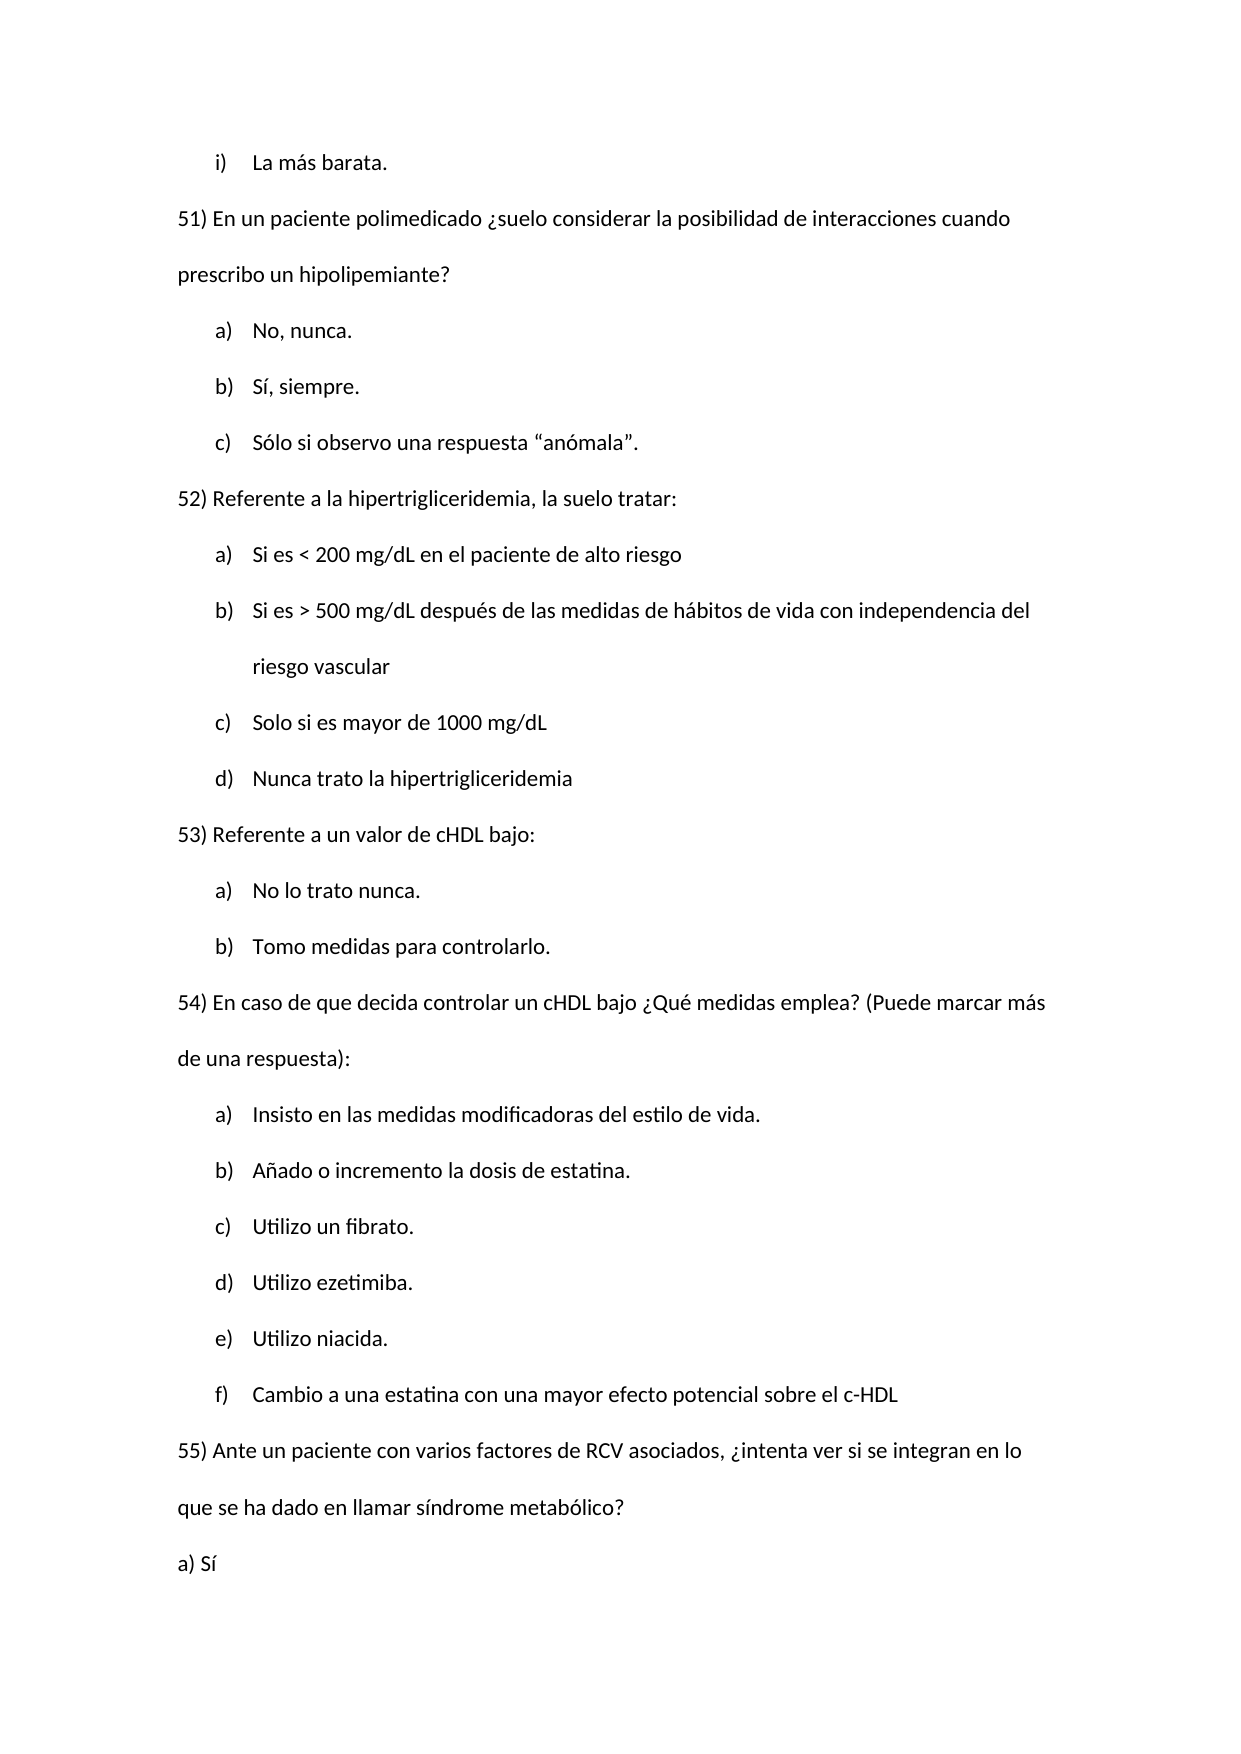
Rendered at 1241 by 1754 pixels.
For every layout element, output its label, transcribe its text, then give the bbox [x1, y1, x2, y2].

text 54) En caso de que decida controlar un cHDL bajo ¿Qué medidas emplea? (Puede marcar más de una respuesta): [177, 988, 1063, 1072]
list Cambio a una estatina con una mayor efecto potencial sobre el c-HDL [215, 1381, 1063, 1408]
list Nunca trato la hipertrigliceridemia [215, 764, 1063, 792]
list Tomo medidas para controlarlo. [215, 932, 1063, 960]
list Si es < 200 mg/dL en el paciente de alto riesgo [215, 540, 1063, 568]
list No lo trato nunca. [215, 876, 1063, 904]
text 52) Referente a la hipertrigliceridemia, la suelo tratar: [177, 484, 1063, 512]
list La más barata. [215, 148, 1063, 176]
list Sí, siempre. [215, 372, 1063, 400]
list No, nunca. [215, 316, 1063, 344]
list Utilizo ezetimiba. [215, 1268, 1063, 1296]
text a) Sí [177, 1549, 1063, 1577]
list Sólo si observo una respuesta “anómala”. [215, 428, 1063, 456]
list Si es > 500 mg/dL después de las medidas de hábitos de vida con independencia del riesgo vascular [215, 596, 1063, 680]
text 51) En un paciente polimedicado ¿suelo considerar la posibilidad de interacciones cuando prescribo un hipolipemiante? [177, 204, 1063, 288]
text 53) Referente a un valor de cHDL bajo: [177, 820, 1063, 848]
list Utilizo niacida. [215, 1324, 1063, 1352]
text 55) Ante un paciente con varios factores de RCV asociados, ¿intenta ver si se integran en lo que se ha dado en llamar síndrome metabólico? [177, 1437, 1063, 1521]
list Utilizo un fibrato. [215, 1212, 1063, 1240]
list Añado o incremento la dosis de estatina. [215, 1156, 1063, 1184]
list Insisto en las medidas modificadoras del estilo de vida. [215, 1100, 1063, 1128]
list Solo si es mayor de 1000 mg/dL [215, 708, 1063, 736]
